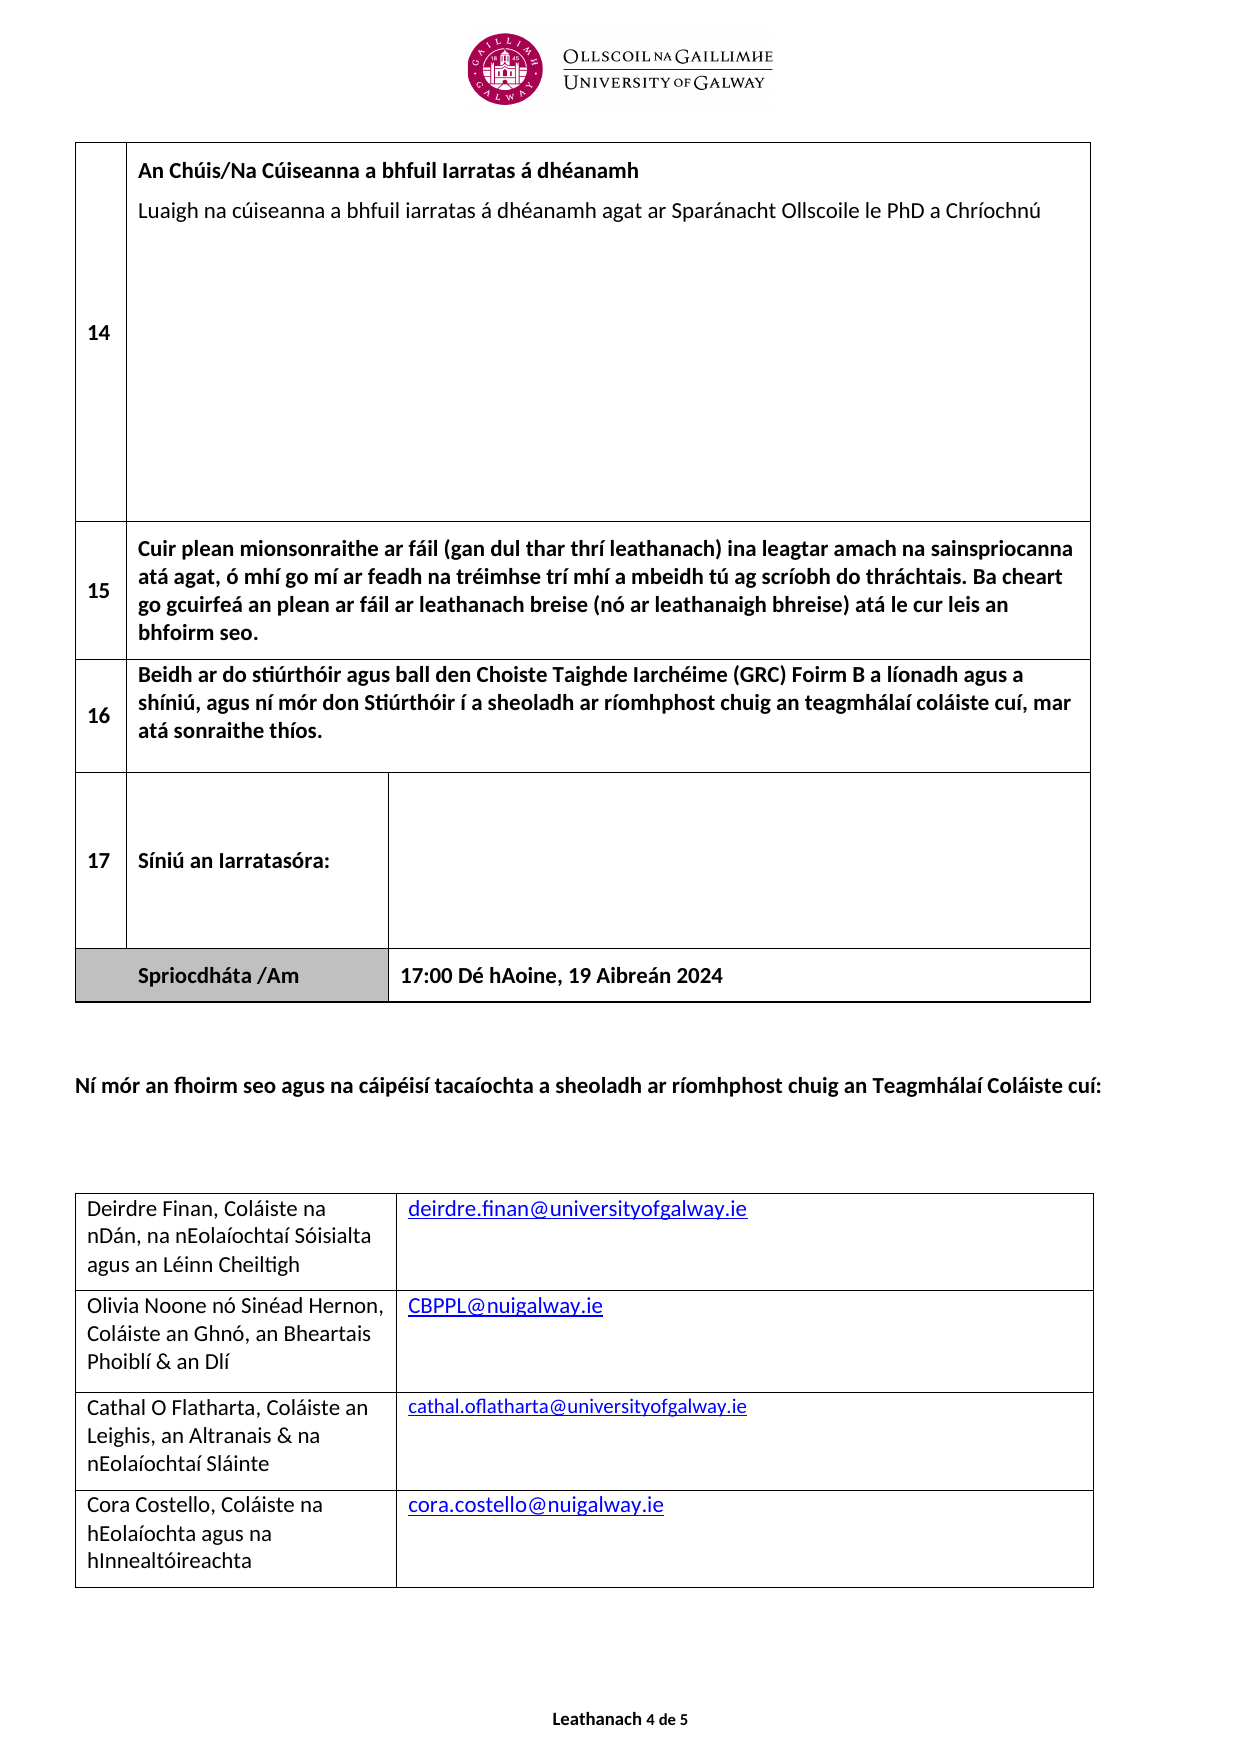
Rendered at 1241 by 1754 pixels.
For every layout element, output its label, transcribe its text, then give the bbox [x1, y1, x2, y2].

table_header An Chúis/Na Cúiseanna a bhfuil Iarratas á dhéanamh Luaigh na cúiseanna a bhfuil iarratas á dhéanamh agat ar Sparánacht Ollscoile le PhD a Chríochnú [127, 143, 1090, 521]
text Ní mór an fhoirm seo agus na cáipéisí tacaíochta a sheoladh ar ríomhphost chuig an Teagmhálaí Coláiste cuí: [75, 1071, 1165, 1099]
table_cell cora.costello@nuigalway.ie [397, 1491, 1093, 1587]
table_cell CBPPL@nuigalway.ie [397, 1291, 1093, 1392]
table_cell 15 [76, 522, 126, 659]
table_cell 16 [76, 660, 126, 772]
table_cell [389, 773, 1090, 947]
table_header Deirdre Finan, Coláiste na nDán, na nEolaíochtaí Sóisialta agus an Léinn Cheiltigh [76, 1194, 396, 1290]
table_cell [76, 949, 127, 1001]
table_cell Olivia Noone nó Sinéad Hernon, Coláiste an Ghnó, an Bheartais Phoiblí & an Dlí [76, 1291, 396, 1392]
table_cell 17:00 Dé hAoine, 19 Aibreán 2024 [389, 949, 1090, 1001]
table_header 14 [76, 143, 126, 521]
table_cell Cuir plean mionsonraithe ar fáil (gan dul thar thrí leathanach) ina leagtar amach na sainspriocanna atá agat, ó mhí go mí ar feadh na tréimhse trí mhí a mbeidh tú ag scríobh do thráchtais. Ba cheart go gcuirfeá an plean ar fáil ar leathanach breise (nó ar leathanaigh bhreise) atá le cur leis an bhfoirm seo. [127, 522, 1090, 659]
table_cell Beidh ar do stiúrthóir agus ball den Choiste Taighde Iarchéime (GRC) Foirm B a líonadh agus a shíniú, agus ní mór don Stiúrthóir í a sheoladh ar ríomhphost chuig an teagmhálaí coláiste cuí, mar atá sonraithe thíos. [127, 660, 1090, 772]
table_cell 17 [76, 773, 126, 947]
table_cell Cora Costello, Coláiste na hEolaíochta agus na hInnealtóireachta [76, 1491, 396, 1587]
table_header deirdre.finan@universityofgalway.ie [397, 1194, 1093, 1290]
table_cell Síniú an Iarratasóra: [127, 773, 388, 947]
picture [467, 23, 773, 115]
table_cell cathal.oflatharta@universityofgalway.ie [397, 1393, 1093, 1489]
table_cell Cathal O Flatharta, Coláiste an Leighis, an Altranais & na nEolaíochtaí Sláinte [76, 1393, 396, 1489]
table_cell Spriocdháta /Am [127, 949, 388, 1001]
